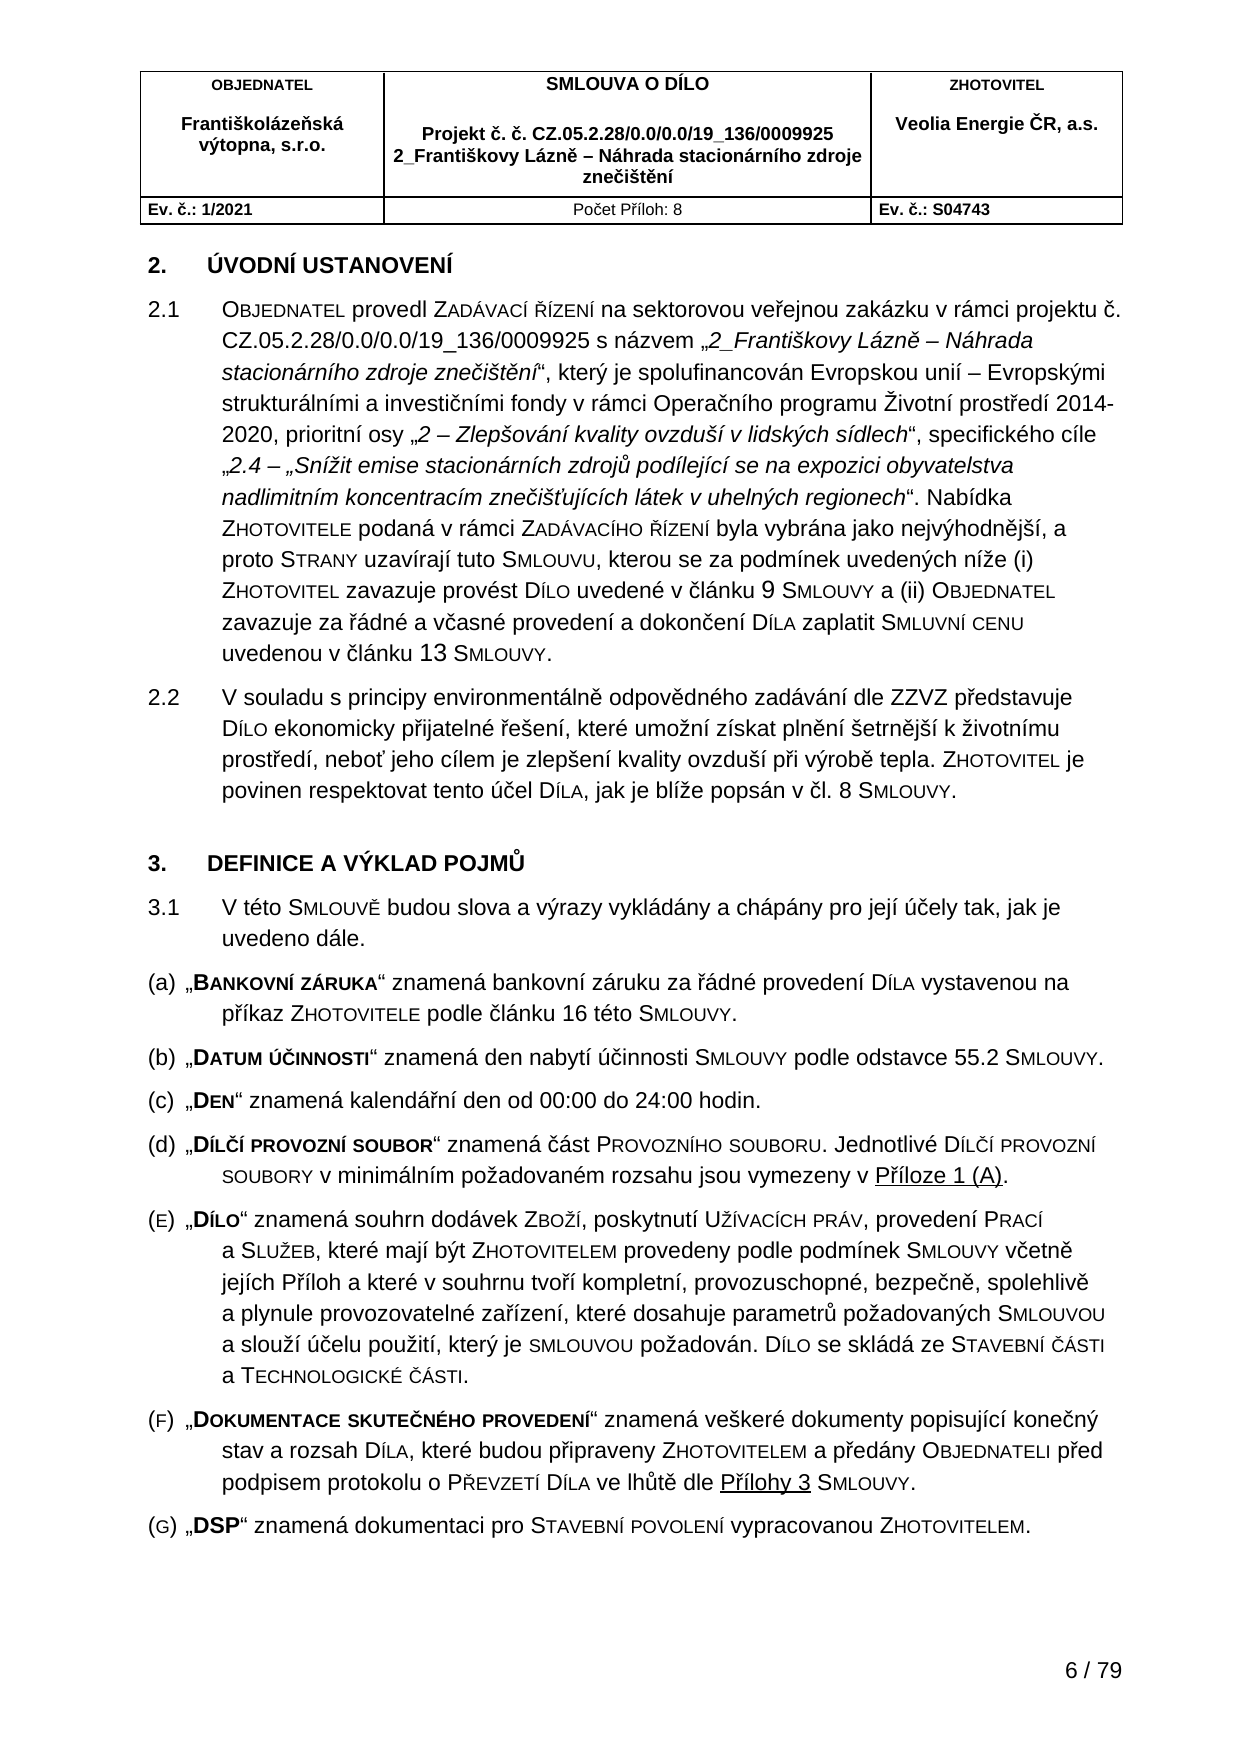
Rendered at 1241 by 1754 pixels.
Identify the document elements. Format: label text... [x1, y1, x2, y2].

subtitle Objednatel provedl Zadávací řízení na sektorovou veřejnou zakázku v rámci projektu č. CZ.05.2.28/0.0/0.0/19_136/0009925 s názvem „2_Františkovy Lázně – Náhrada stacionárního zdroje znečištění“, který je spolufinancován Evropskou unií – Evropskými strukturálními a investičními fondy v rámci Operačního programu Životní prostředí 2014-2020, prioritní osy „2 – Zlepšování kvality ovzduší v lidských sídlech“, specifického cíle „2.4 – „Snížit emise stacionárních zdrojů podílející se na expozici obyvatelstva nadlimitním koncentracím znečišťujících látek v uhelných regionech“. Nabídka Zhotovitele podaná v rámci Zadávacího řízení byla vybrána jako nejvýhodnější, a proto Strany uzavírají tuto Smlouvu, kterou se za podmínek uvedených níže (i) Zhotovitel zavazuje provést Dílo uvedené v článku 9 Smlouvy a (ii) Objednatel zavazuje za řádné a včasné provedení a dokončení Díla zaplatit Smluvní cenu uvedenou v článku 13 Smlouvy. [148, 292, 1122, 667]
list „Dílčí provozní soubor“ znamená část Provozního souboru. Jednotlivé Dílčí provozní soubory v minimálním požadovaném rozsahu jsou vymezeny v Příloze 1 (A). [148, 1127, 1122, 1190]
list „Bankovní záruka“ znamená bankovní záruku za řádné provedení Díla vystavenou na příkaz Zhotovitele podle článku 16 této Smlouvy. [148, 965, 1122, 1027]
list „Datum účinnosti“ znamená den nabytí účinnosti Smlouvy podle odstavce 55.2 Smlouvy. [148, 1040, 1122, 1071]
list „DSP“ znamená dokumentaci pro Stavební povolení vypracovanou Zhotovitelem. [148, 1509, 1122, 1540]
list „Den“ znamená kalendářní den od 00:00 do 24:00 hodin. [148, 1084, 1122, 1115]
list „Dokumentace skutečného provedení“ znamená veškeré dokumenty popisující konečný stav a rozsah Díla, které budou připraveny Zhotovitelem a předány Objednateli před podpisem protokolu o Převzetí Díla ve lhůtě dle Přílohy 3 Smlouvy. [148, 1402, 1122, 1496]
list „Dílo“ znamená souhrn dodávek Zboží, poskytnutí Užívacích práv, provedení Prací a Služeb, které mají být Zhotovitelem provedeny podle podmínek Smlouvy včetně jejích Příloh a které v souhrnu tvoří kompletní, provozuschopné, bezpečně, spolehlivě a plynule provozovatelné zařízení, které dosahuje parametrů požadovaných Smlouvou a slouží účelu použití, který je smlouvou požadován. Dílo se skládá ze Stavební části a Technologické části. [148, 1202, 1122, 1390]
subtitle ÚVODNÍ USTANOVENÍ [148, 249, 1122, 280]
subtitle V této Smlouvě budou slova a výrazy vykládány a chápány pro její účely tak, jak je uvedeno dále. [148, 890, 1122, 952]
subtitle V souladu s principy environmentálně odpovědného zadávání dle ZZVZ představuje Dílo ekonomicky přijatelné řešení, které umožní získat plnění šetrnější k životnímu prostředí, neboť jeho cílem je zlepšení kvality ovzduší při výrobě tepla. Zhotovitel je povinen respektovat tento účel Díla, jak je blíže popsán v čl. 8 Smlouvy. [148, 680, 1122, 805]
subtitle DEFINICE a VÝKLAD POJMŮ [148, 846, 1122, 877]
